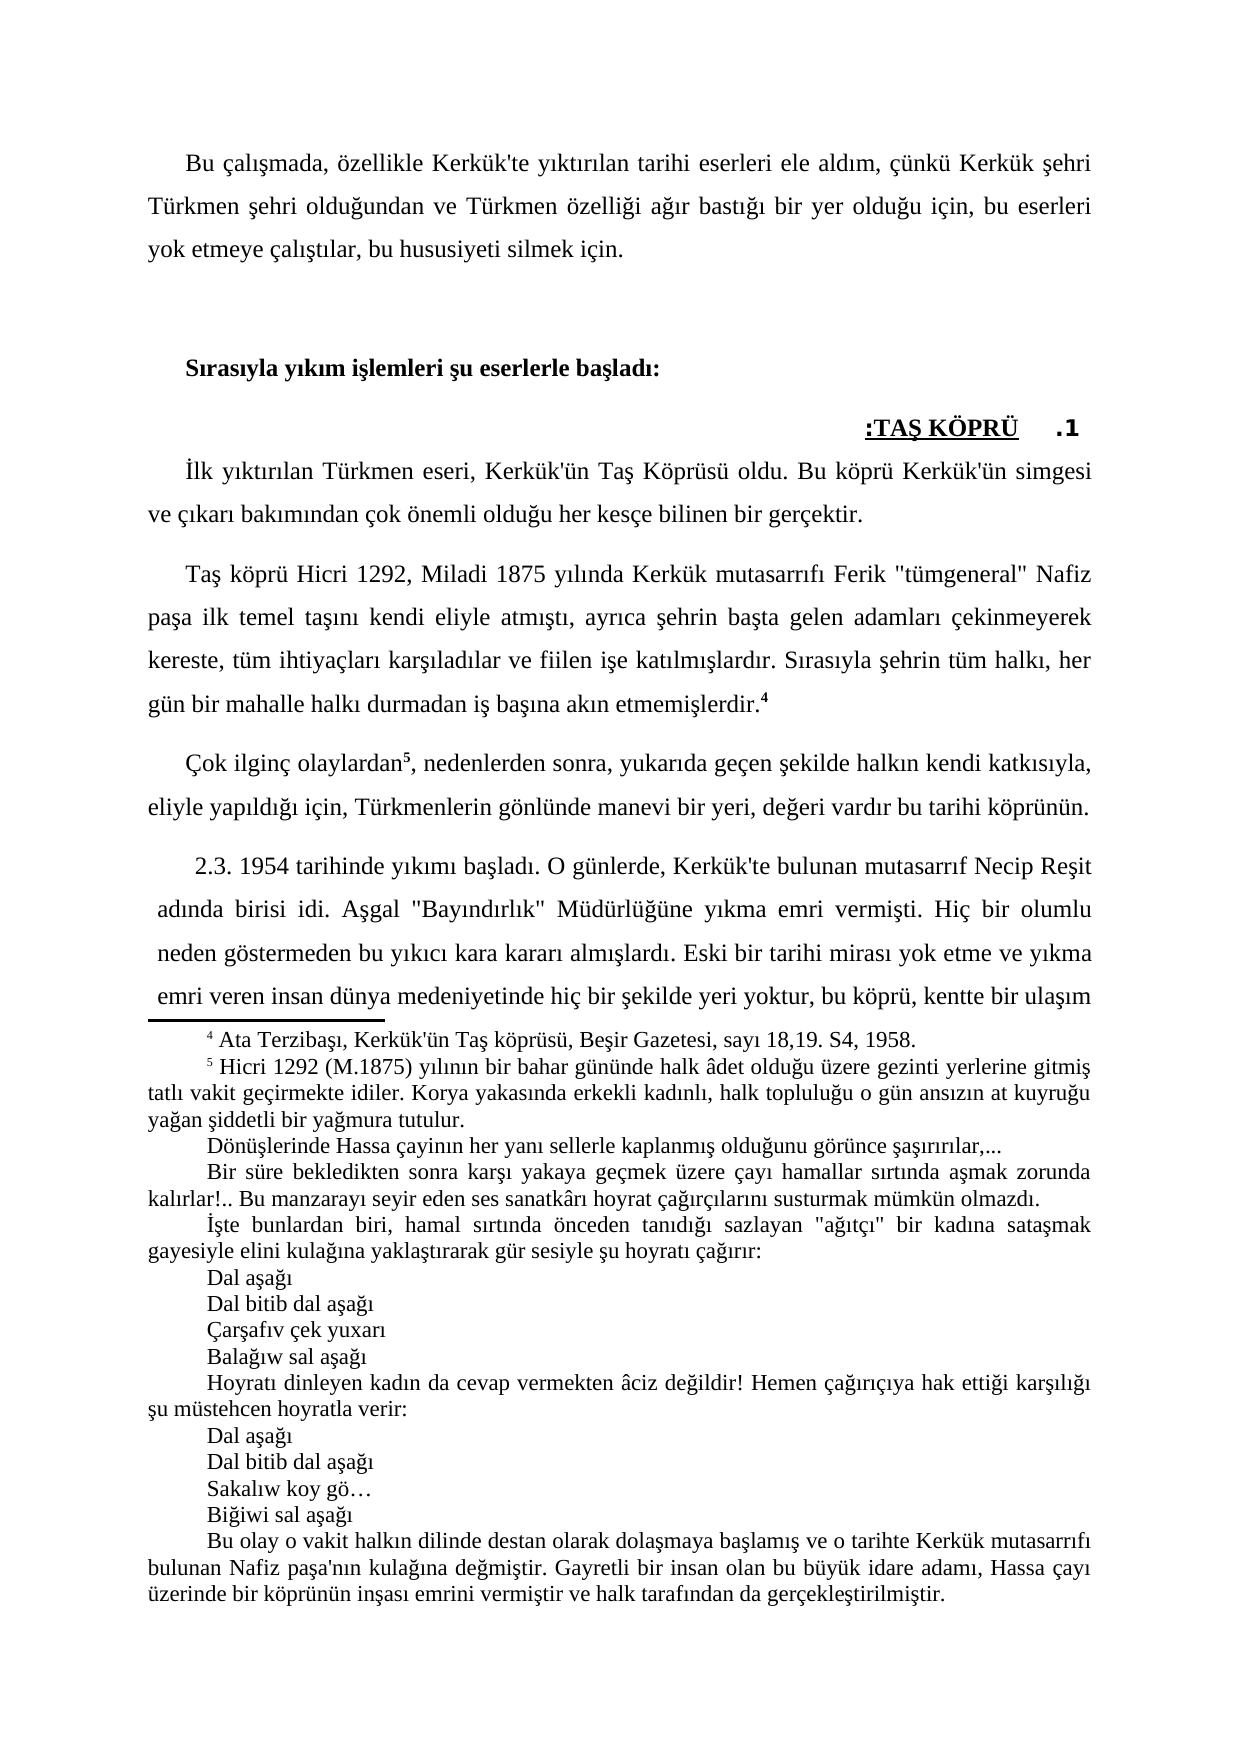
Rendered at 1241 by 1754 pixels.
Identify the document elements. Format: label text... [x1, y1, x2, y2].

list TAŞ KÖPRÜ: [148, 413, 1093, 442]
text 2.3. 1954 tarihinde yıkımı başladı. O günlerde, Kerkük'te bulunan mutasarrıf Necip Reşit adında birisi idi. Aşgal "Bayındırlık" Müdürlüğüne yıkma emri vermişti. Hiç bir olumlu neden göstermeden bu yıkıcı kara kararı almışlardı. Eski bir tarihi mirası yok etme ve yıkma emri veren insan dünya medeniyetinde hiç bir şekilde yeri yoktur, bu köprü, kentte bir ulaşım işi görmekte, halka hizmet vermekteydi, dev gibi duran bir abideyi hemen hemen baltalamak, bir devin düşüşü, Türkmen milletine değil, tüm insanlığa karşı olan, vahşi bir karar olduğu belli. [157, 851, 1093, 1009]
text Çok ilginç olaylardan, nedenlerden sonra, yukarıda geçen şekilde halkın kendi katkısıyla, eliyle yapıldığı için, Türkmenlerin gönlünde manevi bir yeri, değeri vardır bu tarihi köprünün. [148, 748, 1093, 820]
text Bu çalışmada, özellikle Kerkük'te yıktırılan tarihi eserleri ele aldım, çünkü Kerkük şehri Türkmen şehri olduğundan ve Türkmen özelliği ağır bastığı bir yer olduğu için, bu eserleri yok etmeye çalıştılar, bu hususiyeti silmek için. [148, 148, 1093, 263]
text İlk yıktırılan Türkmen eseri, Kerkük'ün Taş Köprüsü oldu. Bu köprü Kerkük'ün simgesi ve çıkarı bakımından çok önemli olduğu her kesçe bilinen bir gerçektir. [148, 456, 1093, 528]
text Taş köprü Hicri 1292, Miladi 1875 yılında Kerkük mutasarrıfı Ferik "tümgeneral" Nafiz paşa ilk temel taşını kendi eliyle atmıştı, ayrıca şehrin başta gelen adamları çekinmeyerek kereste, tüm ihtiyaçları karşıladılar ve fiilen işe katılmışlardır. Sırasıyla şehrin tüm halkı, her gün bir mahalle halkı durmadan iş başına akın etmemişlerdir. [148, 559, 1093, 717]
text Sırasıyla yıkım işlemleri şu eserlerle başladı: [148, 353, 1093, 382]
